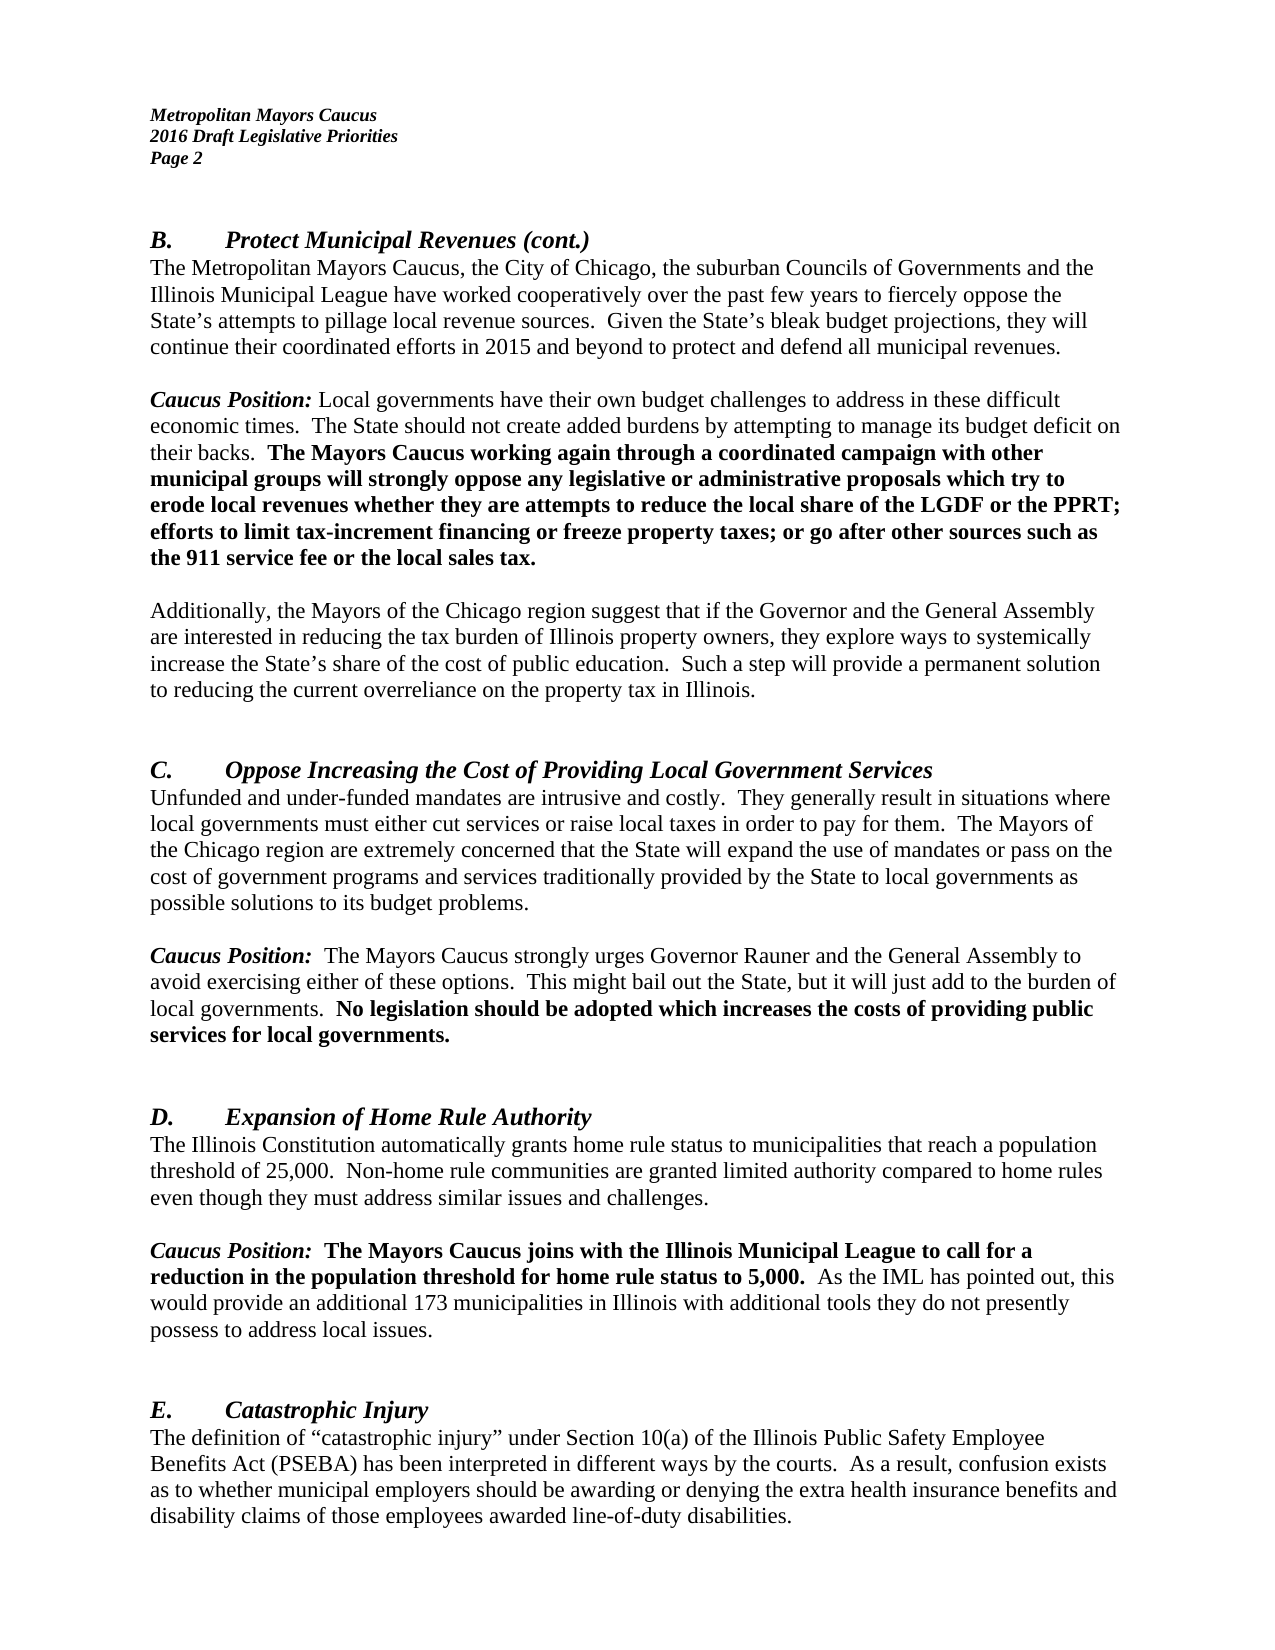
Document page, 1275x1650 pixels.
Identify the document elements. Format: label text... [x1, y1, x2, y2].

text B. Protect Municipal Revenues (cont.) [150, 226, 1125, 254]
text 2016 Draft Legislative Priorities [150, 125, 1125, 147]
text C. Oppose Increasing the Cost of Providing Local Government Services [150, 755, 1125, 784]
text Page 2 [150, 147, 1125, 168]
text Caucus Position: The Mayors Caucus strongly urges Governor Rauner and the General Assembly to avoid exercising either of these options. This might bail out the State, but it will just add to the burden of local governments. No legislation should be adopted which increases the costs of providing public services for local governments. [150, 942, 1125, 1047]
text D. Expansion of Home Rule Authority [150, 1102, 1125, 1131]
text The Metropolitan Mayors Caucus, the City of Chicago, the suburban Councils of Governments and the [150, 254, 1125, 281]
text The definition of “catastrophic injury” under Section 10(a) of the Illinois Public Safety Employee Benefits Act (PSEBA) has been interpreted in different ways by the courts. As a result, confusion exists as to whether municipal employers should be awarding or denying the extra health insurance benefits and disability claims of those employees awarded line-of-duty disabilities. [150, 1423, 1125, 1529]
text Unfunded and under-funded mandates are intrusive and costly. They generally result in situations where local governments must either cut services or raise local taxes in order to pay for them. The Mayors of the Chicago region are extremely concerned that the State will expand the use of mandates or pass on the cost of government programs and services traditionally provided by the State to local governments as possible solutions to its budget problems. [150, 784, 1125, 916]
text Caucus Position: Local governments have their own budget challenges to address in these difficult economic times. The State should not create added burdens by attempting to manage its budget deficit on their backs. The Mayors Caucus working again through a coordinated campaign with other municipal groups will strongly oppose any legislative or administrative proposals which try to erode local revenues whether they are attempts to reduce the local share of the LGDF or the PPRT; efforts to limit tax-increment financing or freeze property taxes; or go after other sources such as the 911 service fee or the local sales tax. [150, 386, 1125, 571]
text Metropolitan Mayors Caucus [150, 103, 1125, 125]
text Caucus Position: The Mayors Caucus joins with the Illinois Municipal League to call for a reduction in the population threshold for home rule status to 5,000. As the IML has pointed out, this would provide an additional 173 municipalities in Illinois with additional tools they do not presently possess to address local issues. [150, 1237, 1125, 1342]
text The Illinois Constitution automatically grants home rule status to municipalities that reach a population threshold of 25,000. Non-home rule communities are granted limited authority compared to home rules even though they must address similar issues and challenges. [150, 1131, 1125, 1210]
text E. Catastrophic Injury [150, 1395, 1125, 1423]
text Additionally, the Mayors of the Chicago region suggest that if the Governor and the General Assembly are interested in reducing the tax burden of Illinois property owners, they explore ways to systemically increase the State’s share of the cost of public education. Such a step will provide a permanent solution to reducing the current overreliance on the property tax in Illinois. [150, 597, 1125, 702]
text Illinois Municipal League have worked cooperatively over the past few years to fiercely oppose the State’s attempts to pillage local revenue sources. Given the State’s bleak budget projections, they will continue their coordinated efforts in 2015 and beyond to protect and defend all municipal revenues. [150, 281, 1125, 360]
